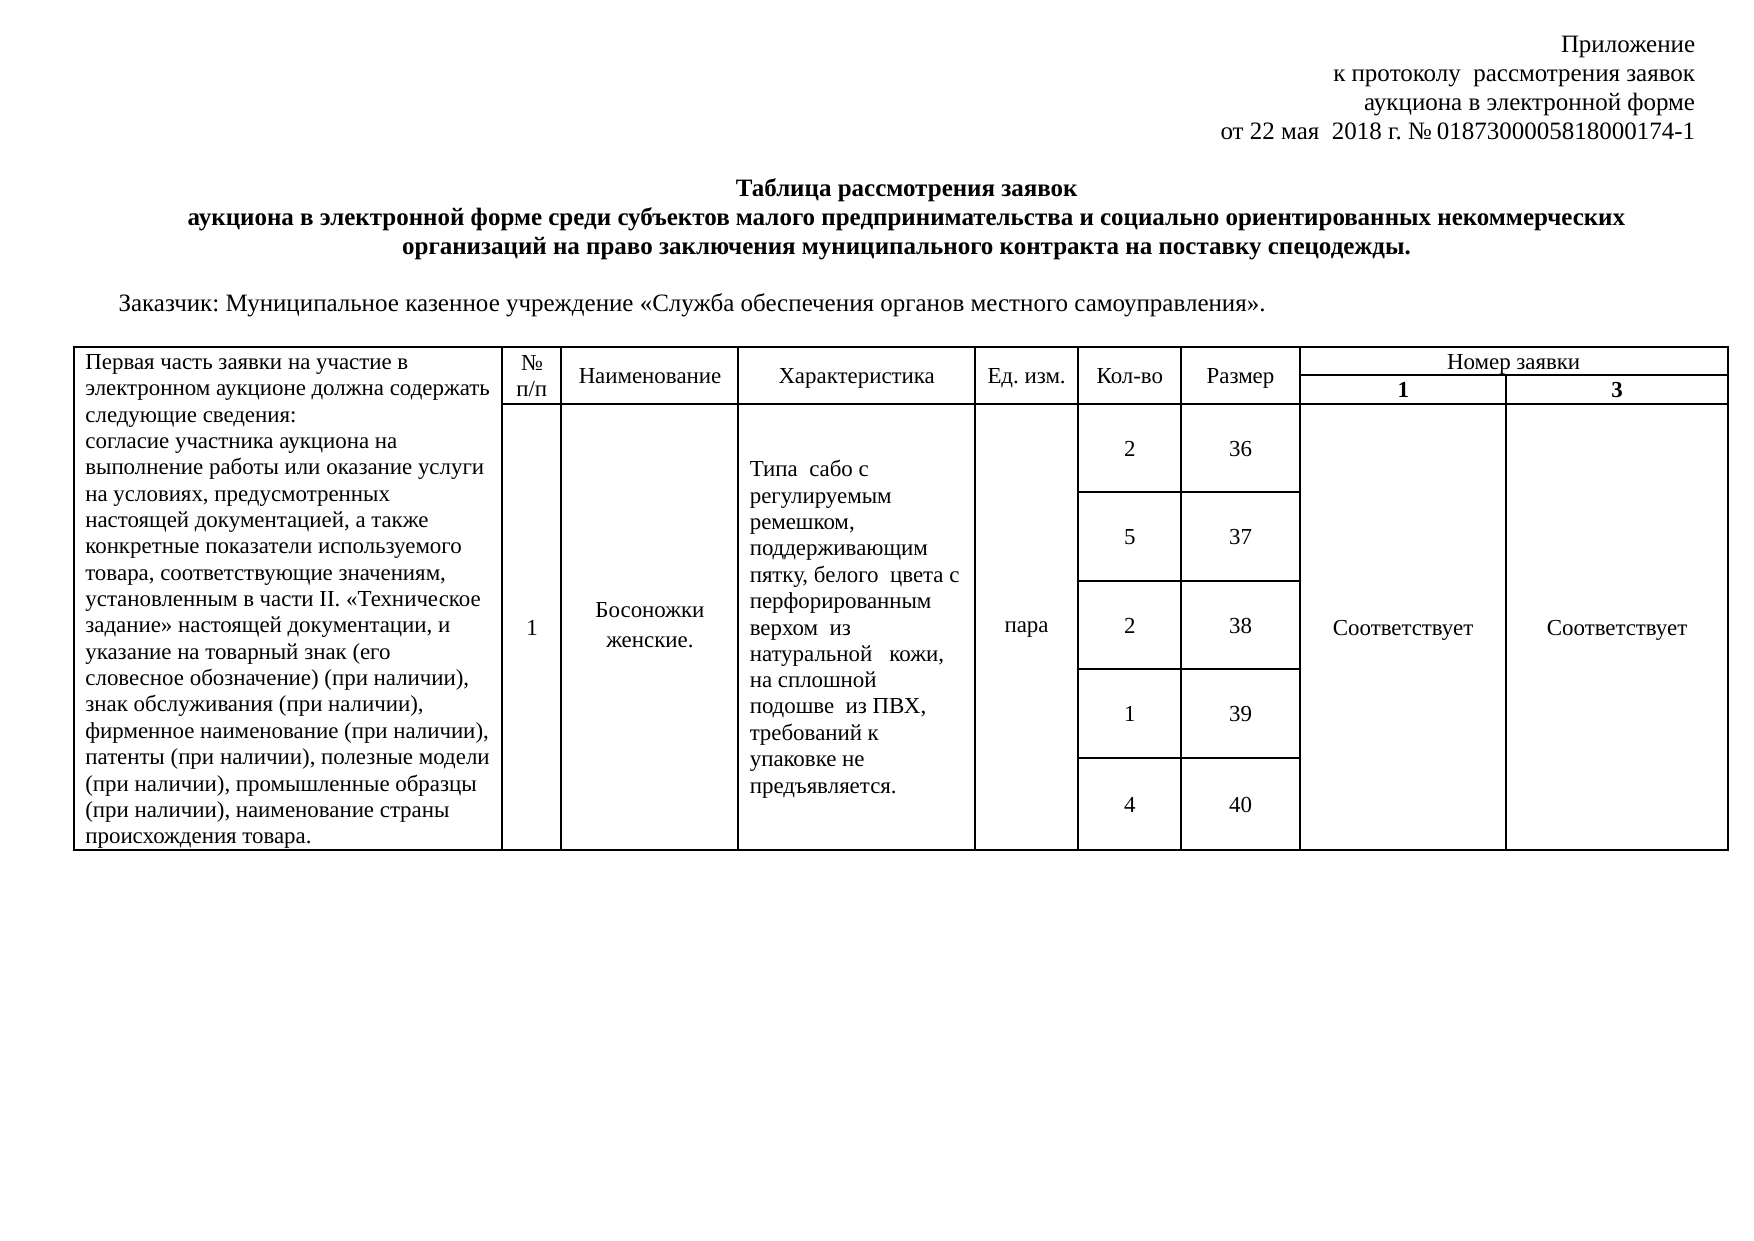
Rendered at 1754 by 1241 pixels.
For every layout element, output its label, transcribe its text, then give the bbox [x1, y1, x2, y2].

table_cell 36 [1182, 405, 1299, 491]
table_cell Типа сабо с регулируемым ремешком, поддерживающим пятку, белого цвета с перфорированным верхом из натуральной кожи, на сплошной подошве из ПВХ, требований к упаковке не предъявляется. [739, 405, 974, 849]
table_cell пара [976, 405, 1077, 849]
table_cell 2 [1079, 582, 1180, 668]
table_cell 1 [503, 405, 560, 849]
table_cell 40 [1182, 759, 1299, 849]
table_header Наименование [562, 348, 737, 403]
table_cell 39 [1182, 670, 1299, 757]
table_cell 1 [1079, 670, 1180, 757]
table_cell 4 [1079, 759, 1180, 849]
table_cell Соответствует [1301, 405, 1505, 849]
table_cell 3 [1507, 376, 1727, 403]
table_header Размер [1182, 348, 1299, 403]
table_cell 5 [1079, 493, 1180, 580]
table_cell Соответствует [1507, 405, 1727, 849]
table_header Номер заявки [1301, 348, 1727, 374]
table_header Кол-во [1079, 348, 1180, 403]
text организаций на право заключения муниципального контракта на поставку спецодежды. [118, 231, 1695, 259]
text аукциона в электронной форме среди субъектов малого предпринимательства и социально ориентированных некоммерческих [118, 202, 1695, 231]
table_cell 38 [1182, 582, 1299, 668]
text аукциона в электронной форме [118, 87, 1695, 116]
table_header Ед. изм. [976, 348, 1077, 403]
table_cell 1 [1301, 376, 1505, 403]
table_header Первая часть заявки на участие в электронном аукционе должна содержать следующие сведения: согласие участника аукциона на выполнение работы или оказание услуги на условиях, предусмотренных настоящей документацией, а также конкретные показатели используемого товара, соответствующие значениям, установленным в части II. «Техническое задание» настоящей документации, и указание на товарный знак (его словесное обозначение) (при наличии), знак обслуживания (при наличии), фирменное наименование (при наличии), патенты (при наличии), полезные модели (при наличии), промышленные образцы (при наличии), наименование страны происхождения товара. [75, 348, 501, 849]
text Таблица рассмотрения заявок [118, 173, 1695, 202]
table_cell Босоножки женские. [562, 405, 737, 849]
text от 22 мая 2018 г. № 0187300005818000174-1 [118, 116, 1695, 144]
table_header Характеристика [739, 348, 974, 403]
text Приложение [118, 29, 1695, 58]
text Заказчик: Муниципальное казенное учреждение «Служба обеспечения органов местного самоуправления». [118, 288, 1695, 317]
table_header № п/п [503, 348, 560, 403]
text к протоколу рассмотрения заявок [118, 58, 1695, 87]
table_cell 37 [1182, 493, 1299, 580]
table_cell 2 [1079, 405, 1180, 491]
